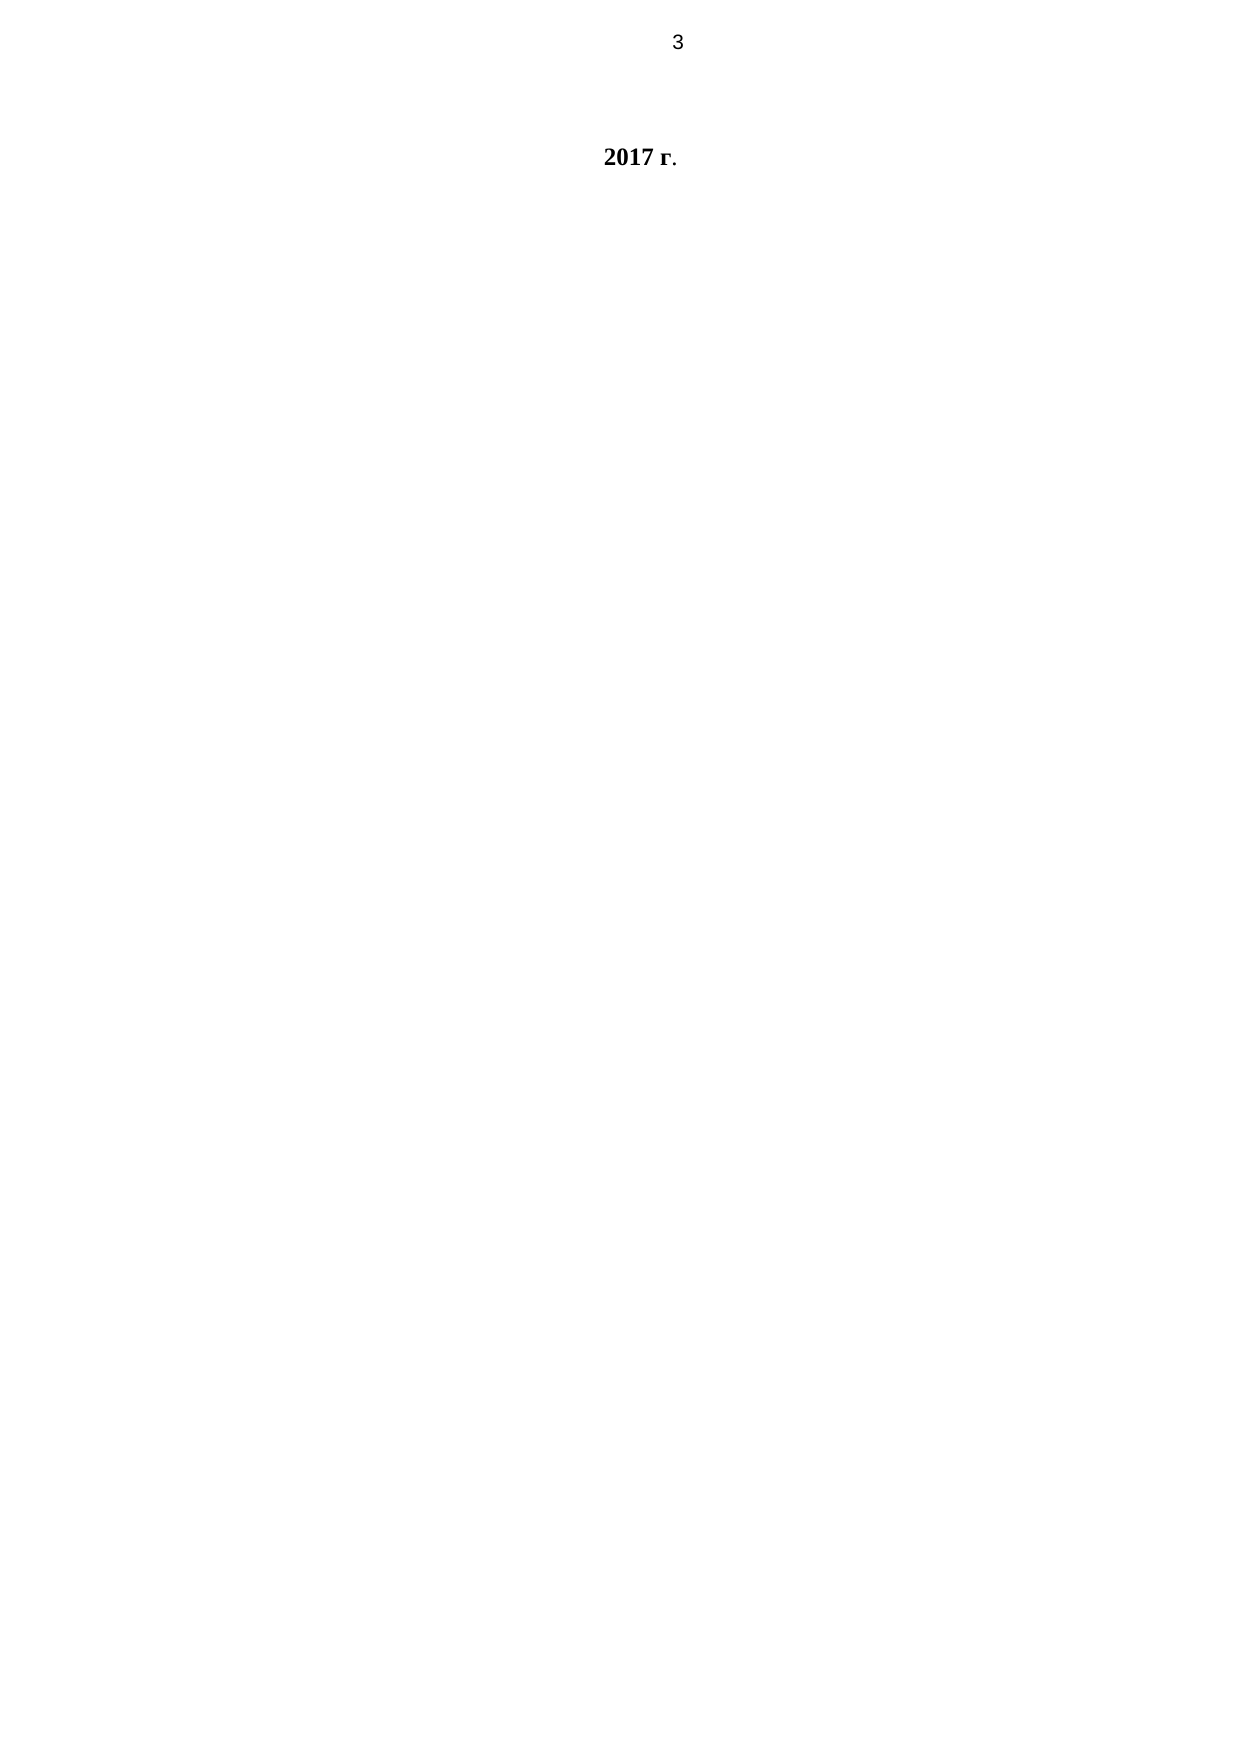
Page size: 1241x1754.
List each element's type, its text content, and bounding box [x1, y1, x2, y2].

text 2017 г. [118, 142, 1162, 171]
